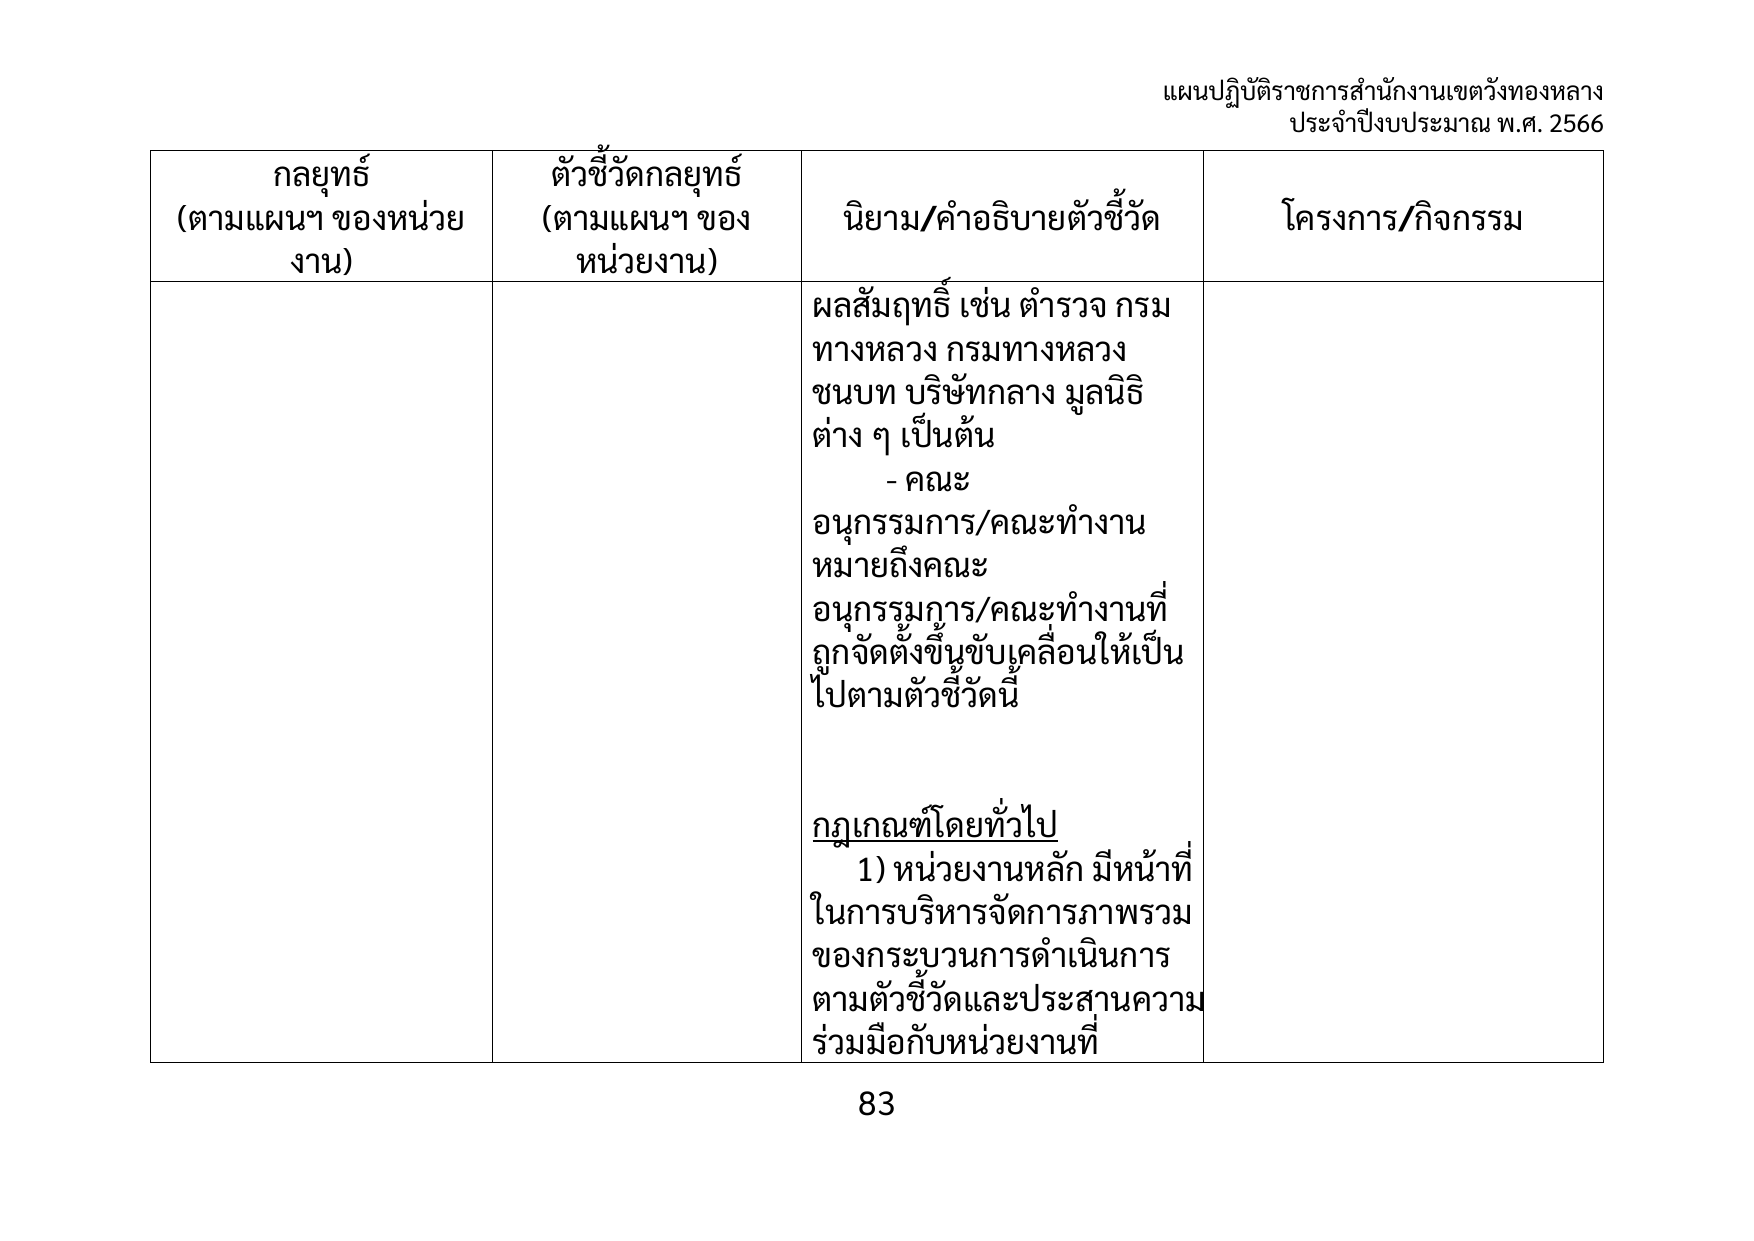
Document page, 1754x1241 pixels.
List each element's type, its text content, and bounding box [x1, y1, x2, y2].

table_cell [493, 282, 801, 1062]
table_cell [151, 282, 492, 1062]
table_header ตัวชี้วัดกลยุทธ์ (ตามแผนฯ ของหน่วยงาน) [493, 151, 801, 281]
table_header นิยาม/คำอธิบายตัวชี้วัด [802, 151, 1203, 281]
table_header กลยุทธ์ (ตามแผนฯ ของหน่วยงาน) [151, 151, 492, 281]
table_header โครงการ/กิจกรรม [1204, 151, 1603, 281]
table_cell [802, 282, 1203, 1062]
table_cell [1204, 282, 1603, 1062]
